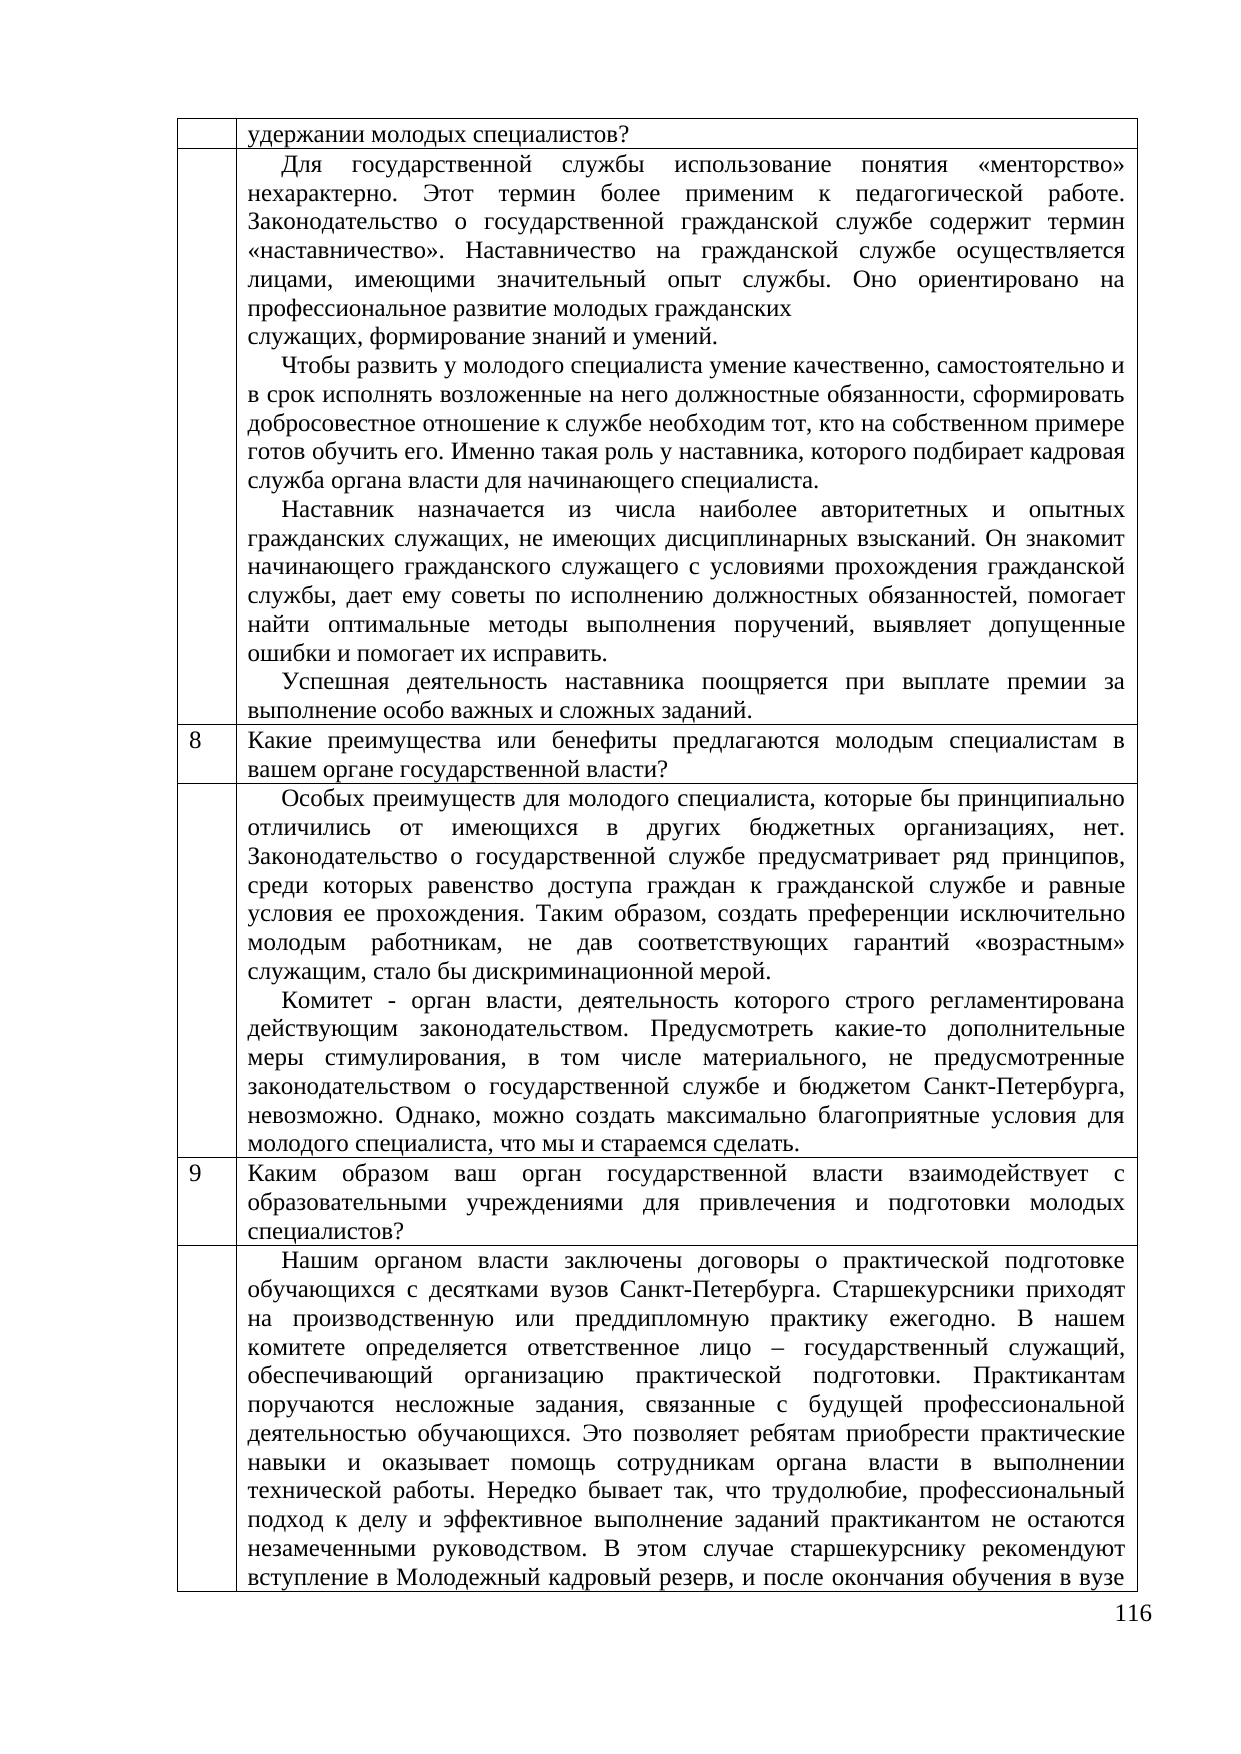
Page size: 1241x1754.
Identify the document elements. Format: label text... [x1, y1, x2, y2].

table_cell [237, 119, 1137, 148]
table_cell Для государственной службы использование понятия «менторство» нехарактерно. Этот термин более применим к педагогической работе. Законодательство о государственной гражданской службе содержит термин «наставничество». Наставничество на гражданской службе осуществляется лицами, имеющими значительный опыт службы. Оно ориентировано на профессиональное развитие молодых гражданских служащих, формирование знаний и умений. Чтобы развить у молодого специалиста умение качественно, самостоятельно и в срок исполнять возложенные на него должностные обязанности, сформировать добросовестное отношение к службе необходим тот, кто на собственном примере готов обучить его. Именно такая роль у наставника, которого подбирает кадровая служба органа власти для начинающего специалиста. Наставник назначается из числа наиболее авторитетных и опытных гражданских служащих, не имеющих дисциплинарных взысканий. Он знакомит начинающего гражданского служащего с условиями прохождения гражданской службы, дает ему советы по исполнению должностных обязанностей, помогает найти оптимальные методы выполнения поручений, выявляет допущенные ошибки и помогает их исправить. Успешная деятельность наставника поощряется при выплате премии за выполнение особо важных и сложных заданий. [237, 149, 1137, 724]
table_cell [178, 149, 236, 724]
table_cell Особых преимуществ для молодого специалиста, которые бы принципиально отличились от имеющихся в других бюджетных организациях, нет. Законодательство о государственной службе предусматривает ряд принципов, среди которых равенство доступа граждан к гражданской службе и равные условия ее прохождения. Таким образом, создать преференции исключительно молодым работникам, не дав соответствующих гарантий «возрастным» служащим, стало бы дискриминационной мерой. Комитет - орган власти, деятельность которого строго регламентирована действующим законодательством. Предусмотреть какие-то дополнительные меры стимулирования, в том числе материального, не предусмотренные законодательством о государственной службе и бюджетом Санкт-Петербурга, невозможно. Однако, можно создать максимально благоприятные условия для молодого специалиста, что мы и стараемся сделать. [237, 784, 1137, 1157]
table_cell 9 [178, 1158, 236, 1244]
table_cell [178, 784, 236, 1157]
table_cell 7 [178, 119, 236, 148]
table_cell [237, 1246, 1137, 1591]
table_cell 8 [178, 725, 236, 782]
table_cell [178, 1246, 236, 1591]
table_cell Каким образом ваш орган государственной власти взаимодействует с образовательными учреждениями для привлечения и подготовки молодых специалистов? [237, 1158, 1137, 1244]
table_cell Какие преимущества или бенефиты предлагаются молодым специалистам в вашем органе государственной власти? [237, 725, 1137, 782]
